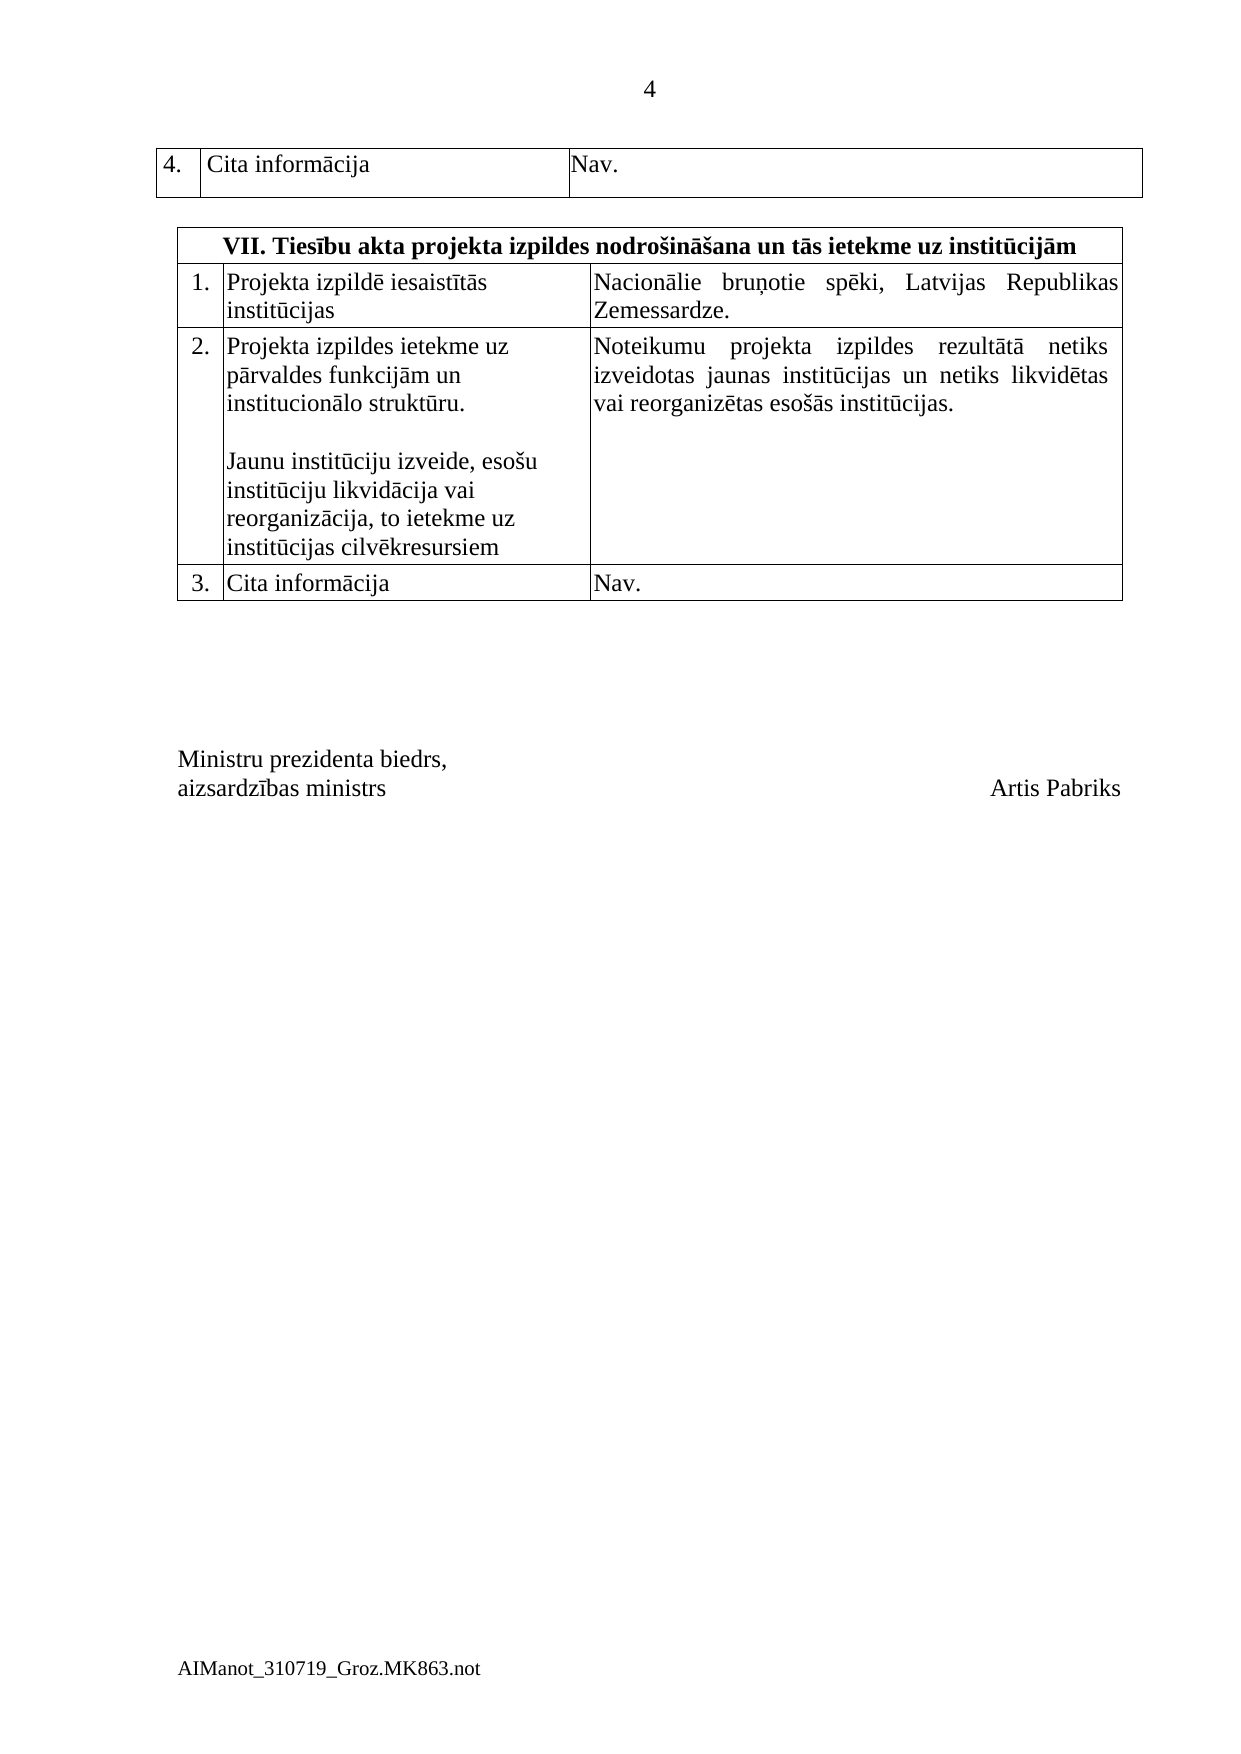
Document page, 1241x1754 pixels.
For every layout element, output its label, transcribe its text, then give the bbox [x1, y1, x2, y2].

table_cell 3. [178, 565, 223, 599]
table_cell 4. [157, 149, 200, 197]
table_cell Projekta izpildes ietekme uz pārvaldes funkcijām un institucionālo struktūru. Jaunu institūciju izveide, esošu institūciju likvidācija vai reorganizācija, to ietekme uz institūcijas cilvēkresursiem [224, 328, 590, 564]
table_cell 2. [178, 328, 223, 564]
table_cell Nav. [570, 149, 1142, 197]
table_cell Noteikumu projekta izpildes rezultātā netiks izveidotas jaunas institūcijas un netiks likvidētas vai reorganizētas esošās institūcijas. [591, 328, 1122, 564]
text Ministru prezidenta biedrs, [177, 744, 1122, 773]
table_cell Projekta izpildē iesaistītās institūcijas [224, 264, 590, 327]
table_cell 1. [178, 264, 223, 327]
table_cell Nacionālie bruņotie spēki, Latvijas Republikas Zemessardze. [591, 264, 1122, 327]
table_cell Nav. [591, 565, 1122, 599]
table_cell Cita informācija [201, 149, 569, 197]
text aizsardzības ministrs Artis Pabriks [177, 773, 1122, 802]
table_cell Cita informācija [224, 565, 590, 599]
table_header VII. Tiesību akta projekta izpildes nodrošināšana un tās ietekme uz institūcijām [178, 228, 1122, 263]
